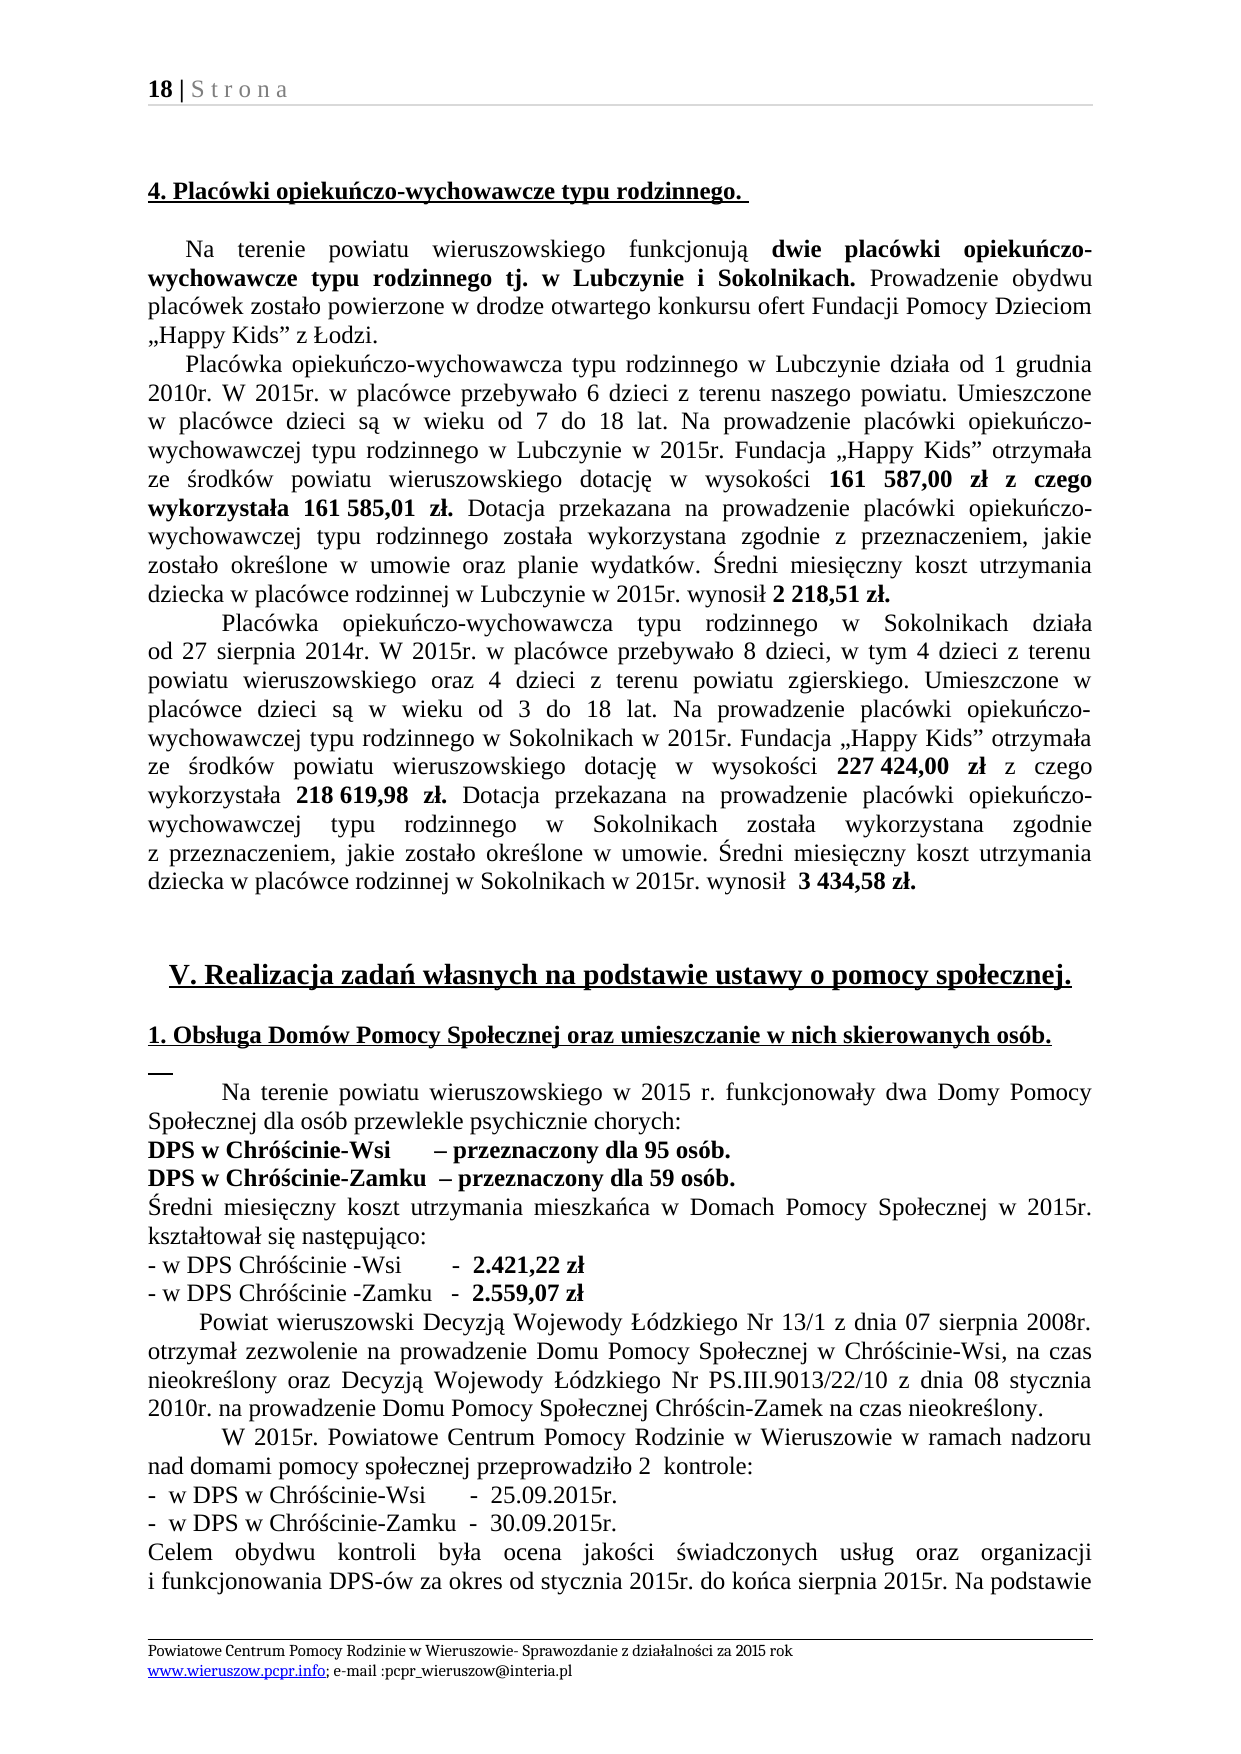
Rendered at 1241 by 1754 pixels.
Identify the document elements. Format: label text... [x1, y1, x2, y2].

text Placówka opiekuńczo-wychowawcza typu rodzinnego w Lubczynie działa od 1 grudnia 2010r. W 2015r. w placówce przebywało 6 dzieci z terenu naszego powiatu. Umieszczone w placówce dzieci są w wieku od 7 do 18 lat. Na prowadzenie placówki opiekuńczo-wychowawczej typu rodzinnego w Lubczynie w 2015r. Fundacja „Happy Kids” otrzymała ze środków powiatu wieruszowskiego dotację w wysokości 161 587,00 zł z czego wykorzystała 161 585,01 zł. Dotacja przekazana na prowadzenie placówki opiekuńczo-wychowawczej typu rodzinnego została wykorzystana zgodnie z przeznaczeniem, jakie zostało określone w umowie oraz planie wydatków. Średni miesięczny koszt utrzymania dziecka w placówce rodzinnej w Lubczynie w 2015r. wynosił 2 218,51 zł. [148, 349, 1093, 608]
text - w DPS w Chróścinie-Zamku - 30.09.2015r. [148, 1508, 1093, 1537]
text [148, 1537, 1093, 1595]
text DPS w Chróścinie-Wsi – przeznaczony dla 95 osób. [148, 1135, 1093, 1163]
text V. Realizacja zadań własnych na podstawie ustawy o pomocy społecznej. [148, 957, 1093, 991]
text - w DPS w Chróścinie-Wsi - 25.09.2015r. [148, 1480, 1093, 1508]
text Na terenie powiatu wieruszowskiego funkcjonują dwie placówki opiekuńczo-wychowawcze typu rodzinnego tj. w Lubczynie i Sokolnikach. Prowadzenie obydwu placówek zostało powierzone w drodze otwartego konkursu ofert Fundacji Pomocy Dzieciom „Happy Kids” z Łodzi. [148, 234, 1093, 349]
text Na terenie powiatu wieruszowskiego w 2015 r. funkcjonowały dwa Domy Pomocy Społecznej dla osób przewlekle psychicznie chorych: [148, 1077, 1093, 1135]
text 1. Obsługa Domów Pomocy Społecznej oraz umieszczanie w nich skierowanych osób. [148, 1020, 1093, 1048]
text Powiat wieruszowski Decyzją Wojewody Łódzkiego Nr 13/1 z dnia 07 sierpnia 2008r. otrzymał zezwolenie na prowadzenie Domu Pomocy Społecznej w Chróścinie-Wsi, na czas nieokreślony oraz Decyzją Wojewody Łódzkiego Nr PS.III.9013/22/10 z dnia 08 stycznia 2010r. na prowadzenie Domu Pomocy Społecznej Chróścin-Zamek na czas nieokreślony. [148, 1307, 1093, 1422]
text DPS w Chróścinie-Zamku – przeznaczony dla 59 osób. [148, 1163, 1093, 1192]
text 4. Placówki opiekuńczo-wychowawcze typu rodzinnego. [148, 176, 1093, 205]
text W 2015r. Powiatowe Centrum Pomocy Rodzinie w Wieruszowie w ramach nadzoru nad domami pomocy społecznej przeprowadziło 2 kontrole: [148, 1422, 1093, 1480]
text - w DPS Chróścinie -Wsi - 2.421,22 zł [148, 1250, 1093, 1278]
text Placówka opiekuńczo-wychowawcza typu rodzinnego w Sokolnikach działa od 27 sierpnia 2014r. W 2015r. w placówce przebywało 8 dzieci, w tym 4 dzieci z terenu powiatu wieruszowskiego oraz 4 dzieci z terenu powiatu zgierskiego. Umieszczone w placówce dzieci są w wieku od 3 do 18 lat. Na prowadzenie placówki opiekuńczo-wychowawczej typu rodzinnego w Sokolnikach w 2015r. Fundacja „Happy Kids” otrzymała ze środków powiatu wieruszowskiego dotację w wysokości 227 424,00 zł z czego wykorzystała 218 619,98 zł. Dotacja przekazana na prowadzenie placówki opiekuńczo-wychowawczej typu rodzinnego w Sokolnikach została wykorzystana zgodnie z przeznaczeniem, jakie zostało określone w umowie. Średni miesięczny koszt utrzymania dziecka w placówce rodzinnej w Sokolnikach w 2015r. wynosił 3 434,58 zł. [148, 608, 1093, 895]
text - w DPS Chróścinie -Zamku - 2.559,07 zł [148, 1278, 1093, 1307]
text Średni miesięczny koszt utrzymania mieszkańca w Domach Pomocy Społecznej w 2015r. kształtował się następująco: [148, 1192, 1093, 1250]
